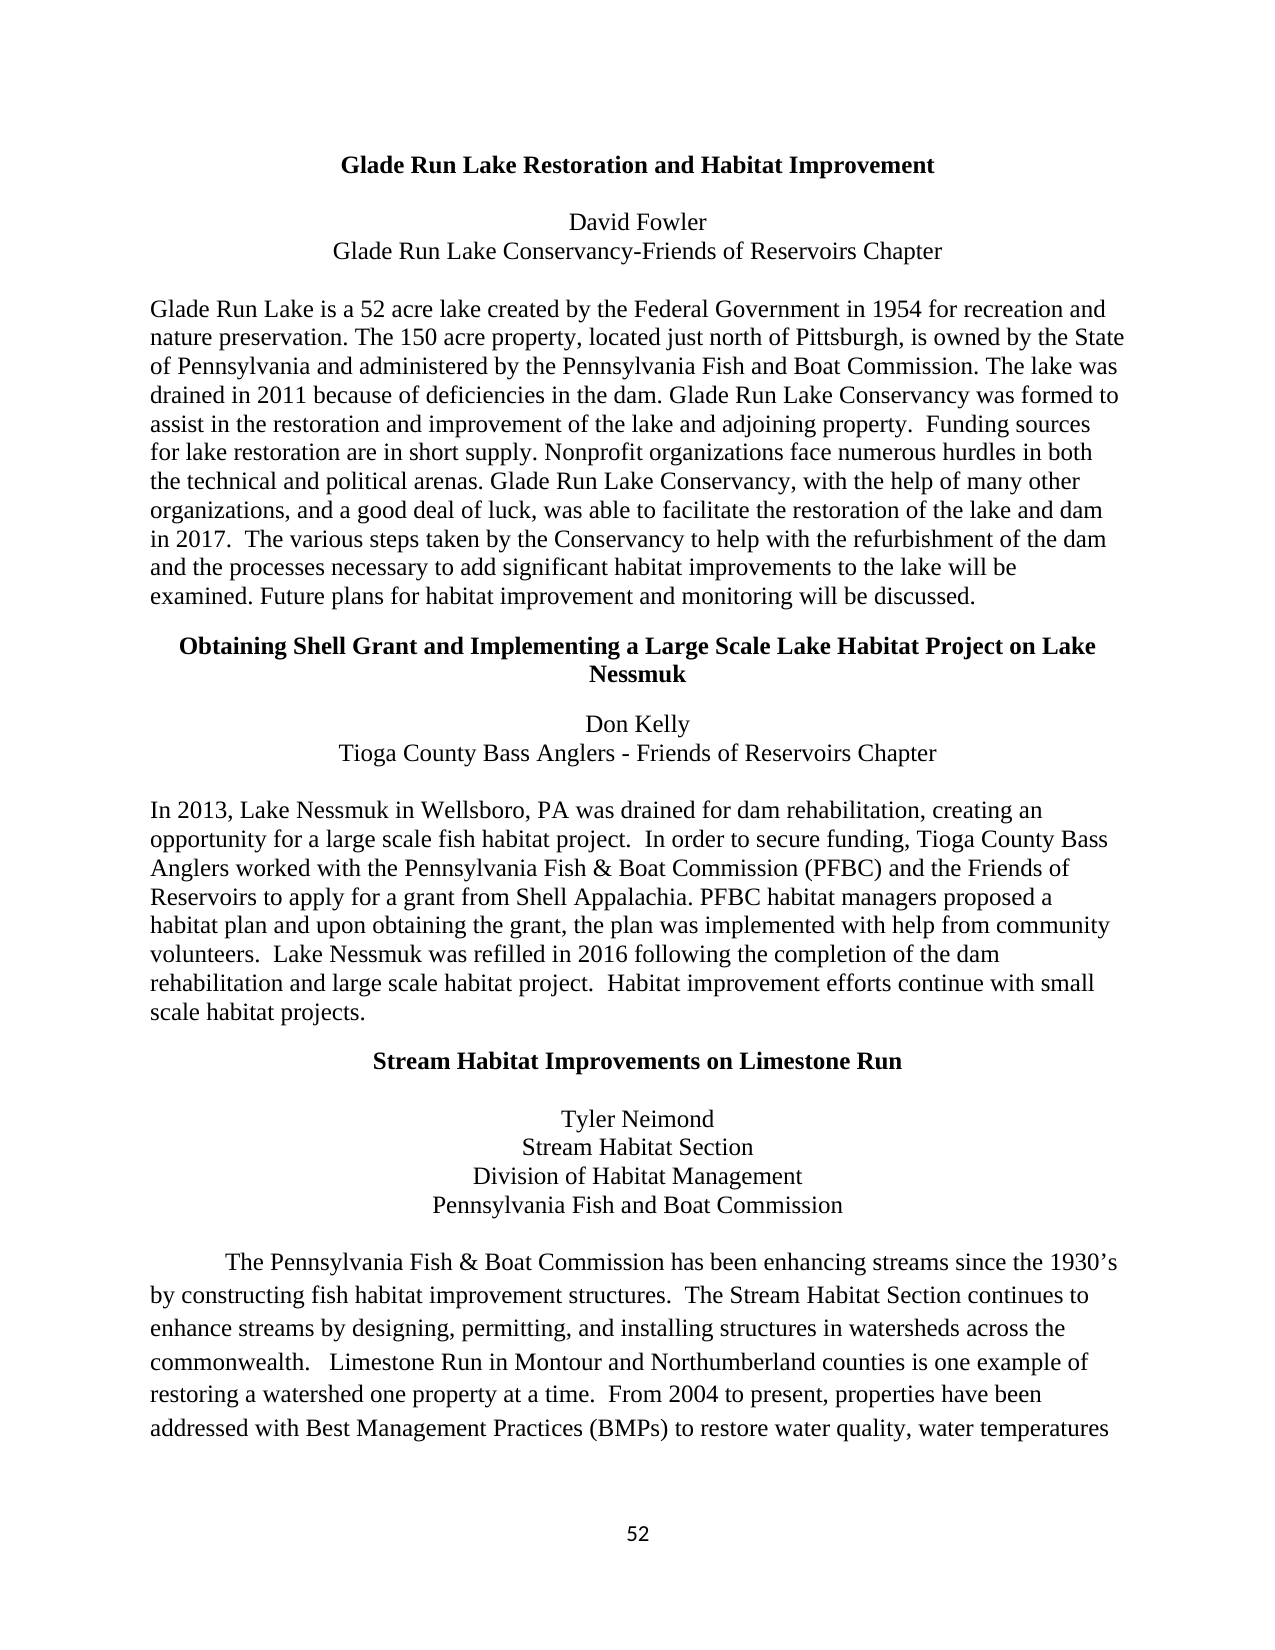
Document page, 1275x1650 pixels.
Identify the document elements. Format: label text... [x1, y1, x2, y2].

text Glade Run Lake is a 52 acre lake created by the Federal Government in 1954 for recreation and nature preservation. The 150 acre property, located just north of Pittsburgh, is owned by the State of Pennsylvania and administered by the Pennsylvania Fish and Boat Commission. The lake was drained in 2011 because of deficiencies in the dam. Glade Run Lake Conservancy was formed to assist in the restoration and improvement of the lake and adjoining property. Funding sources for lake restoration are in short supply. Nonprofit organizations face numerous hurdles in both the technical and political arenas. Glade Run Lake Conservancy, with the help of many other organizations, and a good deal of luck, was able to facilitate the restoration of the lake and dam in 2017. The various steps taken by the Conservancy to help with the refurbishment of the dam and the processes necessary to add significant habitat improvements to the lake will be examined. Future plans for habitat improvement and monitoring will be discussed. [150, 294, 1125, 610]
text In 2013, Lake Nessmuk in Wellsboro, PA was drained for dam rehabilitation, creating an opportunity for a large scale fish habitat project. In order to secure funding, Tioga County Bass Anglers worked with the Pennsylvania Fish & Boat Commission (PFBC) and the Friends of Reservoirs to apply for a grant from Shell Appalachia. PFBC habitat managers proposed a habitat plan and upon obtaining the grant, the plan was implemented with help from community volunteers. Lake Nessmuk was refilled in 2016 following the completion of the dam rehabilitation and large scale habitat project. Habitat improvement efforts continue with small scale habitat projects. [150, 795, 1125, 1025]
text Don Kelly [150, 709, 1125, 738]
text Stream Habitat Section [150, 1132, 1125, 1161]
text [150, 1247, 1125, 1441]
text Obtaining Shell Grant and Implementing a Large Scale Lake Habitat Project on Lake Nessmuk [150, 631, 1125, 688]
text Glade Run Lake Conservancy-Friends of Reservoirs Chapter [150, 236, 1125, 265]
text David Fowler [150, 207, 1125, 236]
text Division of Habitat Management [150, 1161, 1125, 1190]
text Glade Run Lake Restoration and Habitat Improvement [150, 150, 1125, 179]
text Tioga County Bass Anglers - Friends of Reservoirs Chapter [150, 738, 1125, 767]
text Stream Habitat Improvements on Limestone Run [150, 1046, 1125, 1075]
text Tyler Neimond [150, 1104, 1125, 1132]
text Pennsylvania Fish and Boat Commission [150, 1190, 1125, 1219]
